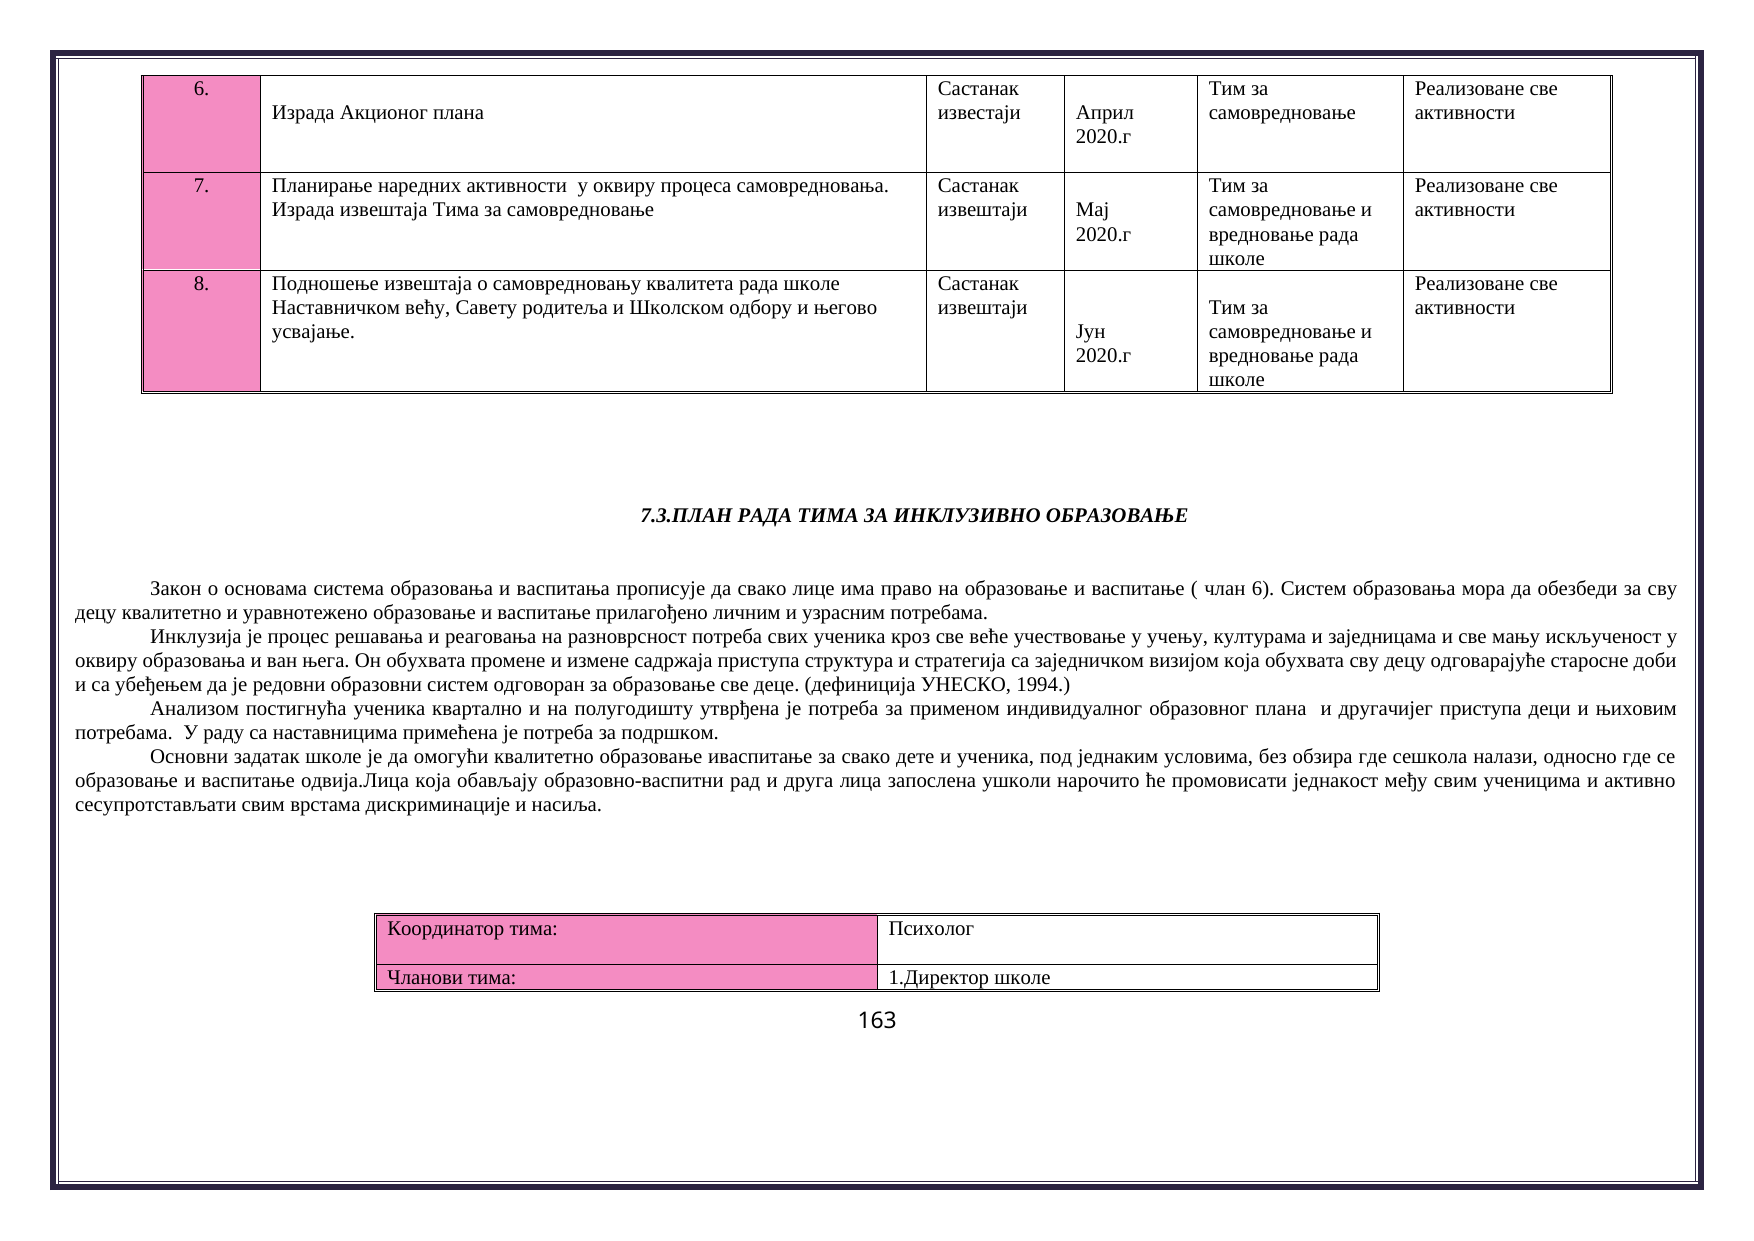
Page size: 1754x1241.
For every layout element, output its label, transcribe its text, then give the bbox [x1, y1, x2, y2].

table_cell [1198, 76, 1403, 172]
text Анализом постигнућа ученика квартално и на полугодишту утврђена је потреба за применом индивидуалног образовног плана и другачијег приступа деци и њиховим потребама. У раду са наставницима примећена је потреба за подршком. [75, 696, 1679, 744]
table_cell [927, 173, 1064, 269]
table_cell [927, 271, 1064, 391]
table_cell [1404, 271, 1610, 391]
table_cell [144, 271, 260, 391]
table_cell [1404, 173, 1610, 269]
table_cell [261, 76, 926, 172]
text Основни задатак школе је да омогући квалитетно образовање иваспитање за свако дете и ученика, под једнаким условима, без обзира где сешкола налази, односно где се образовање и васпитање одвија.Лица која обављају образовно-васпитни рад и друга лица запослена ушколи нарочито ће промовисати једнакост међу свим ученицима и активно сесупротстављати свим врстама дискриминације и насиља. [75, 744, 1679, 816]
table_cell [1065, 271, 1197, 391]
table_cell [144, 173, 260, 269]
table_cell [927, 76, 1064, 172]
list 7.3.ПЛАН РАДА ТИМА ЗА ИНКЛУЗИВНО ОБРАЗОВАЊЕ [150, 503, 1679, 527]
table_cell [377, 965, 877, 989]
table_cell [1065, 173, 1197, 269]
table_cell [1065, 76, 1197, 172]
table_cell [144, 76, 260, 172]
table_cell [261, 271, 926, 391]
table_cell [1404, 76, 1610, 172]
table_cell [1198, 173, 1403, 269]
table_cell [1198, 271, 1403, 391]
text Инклузија је процес решавања и реаговања на разноврсност потреба свих ученика кроз све веће учествовање у учењу, културама и заједницама и све мању искљученост у оквиру образовања и ван њега. Он обухвата промене и измене садржаја приступа структура и стратегија са заједничком визијом која обухвата сву децу одговарајуће старосне доби и са убеђењем да је редовни образовни систем одговоран за образовање све деце. (дефиниција УНЕСКО, 1994.) [75, 624, 1679, 696]
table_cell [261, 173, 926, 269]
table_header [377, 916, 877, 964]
text Закон о основама система образовања и васпитања прописује да свако лице има право на образовање и васпитање ( члан 6). Систем образовања мора да обезбеди за сву децу квалитетно и уравнотежено образовање и васпитање прилагођено личним и узрасним потребама. [75, 576, 1679, 624]
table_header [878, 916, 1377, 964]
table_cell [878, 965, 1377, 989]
